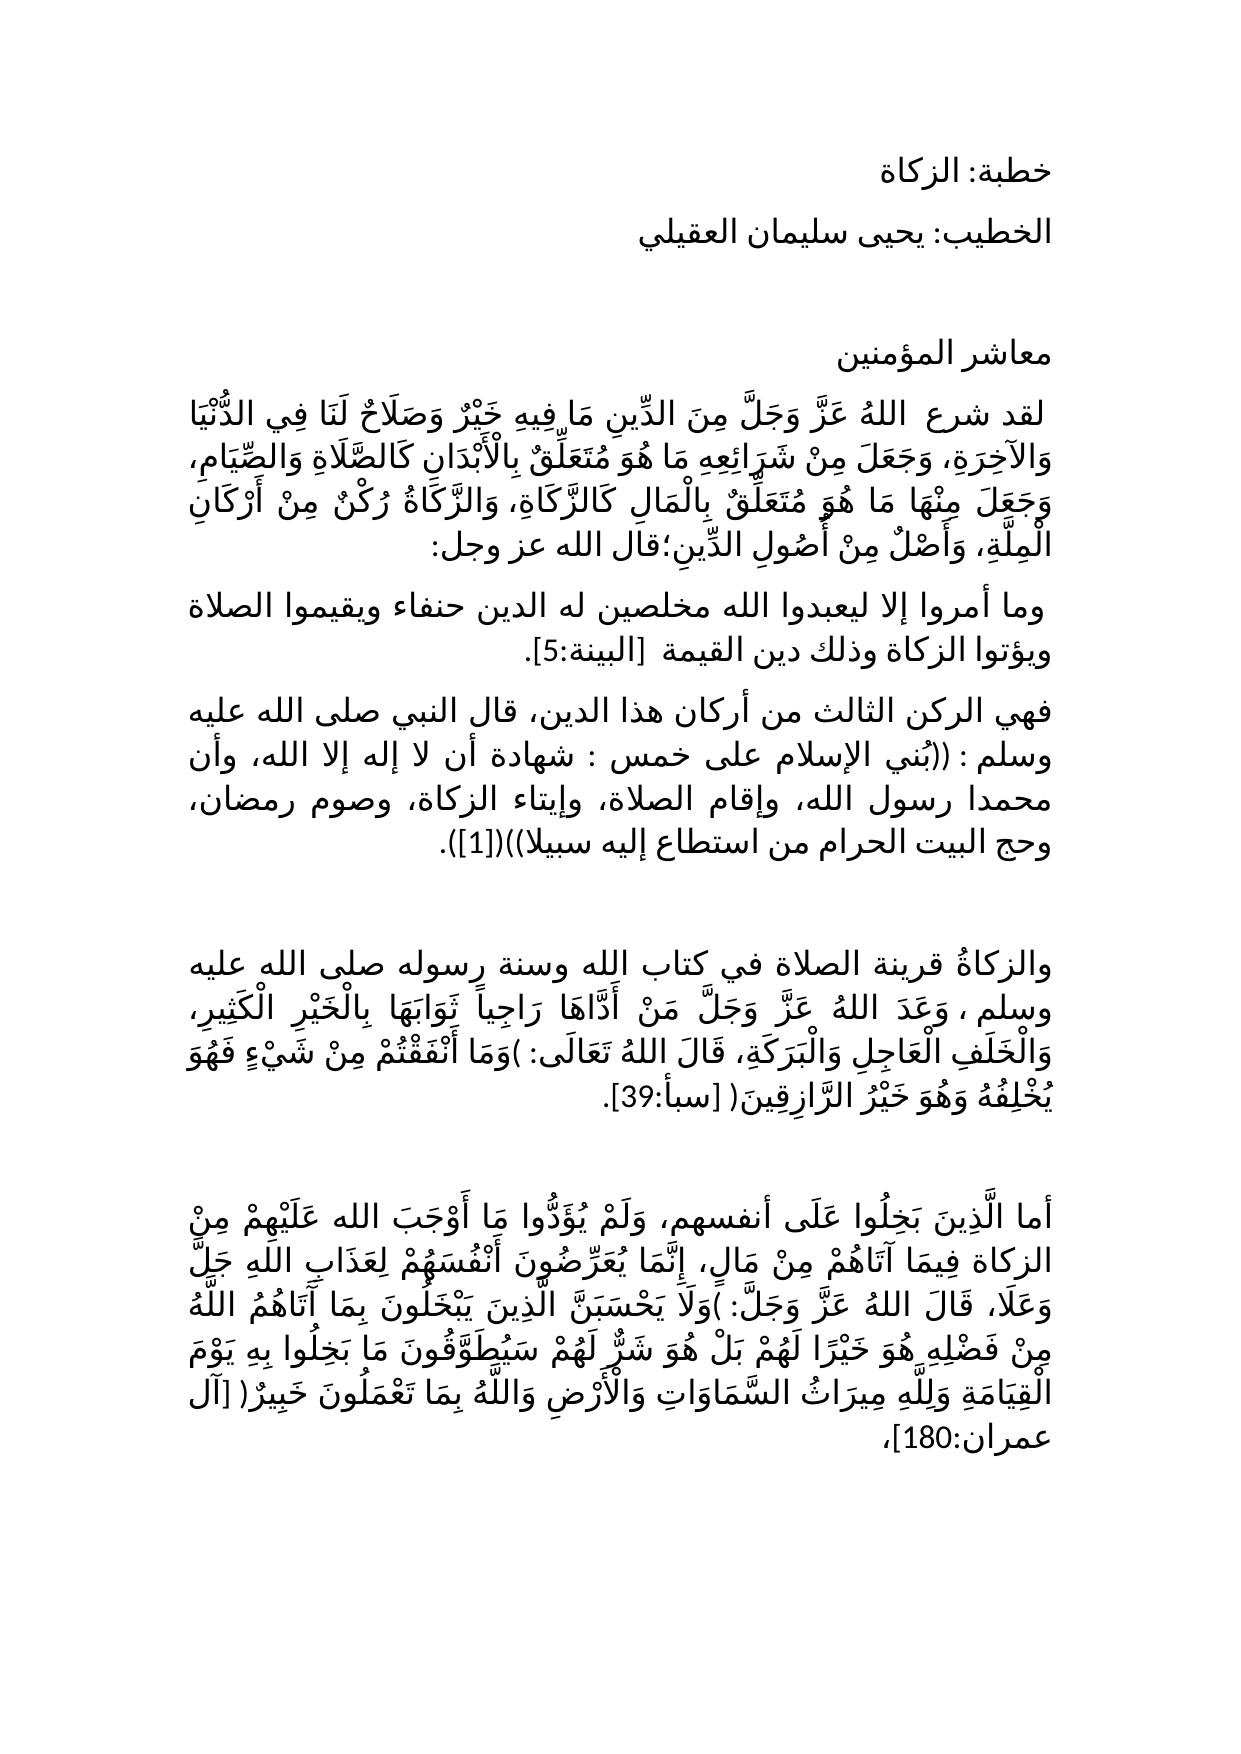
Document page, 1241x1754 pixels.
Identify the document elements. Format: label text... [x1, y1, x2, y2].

text خطبة: الزكاة [187, 150, 1053, 191]
text والزكاةُ قرينة الصلاة في كتاب الله وسنة رسوله صلى الله عليه وسلم ، وَعَدَ اللهُ عَزَّ وَجَلَّ مَنْ أَدَّاهَا رَاجِياً ثَوَابَهَا بِالْخَيْرِ الْكَثِيرِ، وَالْخَلَفِ الْعَاجِلِ وَالْبَرَكَةِ، قَالَ اللهُ تَعَالَى: [187, 943, 1053, 1115]
text وما أمروا إلا ليعبدوا الله مخلصين له الدين حنفاء ويقيموا الصلاة ويؤتوا الزكاة وذلك دين القيمة [البينة:5]. [187, 585, 1053, 670]
text فهي الركن الثالث من أركان هذا الدين، قال النبي صلى الله عليه وسلم : ((بُني الإسلام على خمس : شهادة أن لا إله إلا الله، وأن محمدا رسول الله، وإقام الصلاة، وإيتاء الزكاة، وصوم رمضان، وحج البيت الحرام من استطاع إليه سبيلا))( [187, 689, 1053, 862]
text معاشر المؤمنين [187, 332, 1053, 373]
text الخطيب: يحيى سليمان العقيلي [187, 211, 1053, 251]
text أما الَّذِينَ بَخِلُوا عَلَى أنفسهم، وَلَمْ يُؤَدُّوا مَا أَوْجَبَ الله عَلَيْهِمْ مِنْ الزكاة فِيمَا آتَاهُمْ مِنْ مَالٍ، إِنَّمَا يُعَرِّضُونَ أَنْفُسَهُمْ لِعَذَابِ اللهِ جَلَّ وَعَلَا، قَالَ اللهُ عَزَّ وَجَلَّ: [187, 1196, 1053, 1456]
text لقد شرع اللهُ عَزَّ وَجَلَّ مِنَ الدِّينِ مَا فِيهِ خَيْرٌ وَصَلَاحٌ لَنَا فِي الدُّنْيَا وَالآخِرَةِ، وَجَعَلَ مِنْ شَرَائِعِهِ مَا هُوَ مُتَعَلِّقٌ بِالْأَبْدَانِ كَالصَّلَاةِ وَالصِّيَامِ، وَجَعَلَ مِنْهَا مَا هُوَ مُتَعَلِّقٌ بِالْمَالِ كَالزَّكَاةِ، وَالزَّكَاةُ رُكْنٌ مِنْ أَرْكَانِ الْمِلَّةِ، وَأَصْلٌ مِنْ أُصُولِ الدِّينِ؛قال الله عز وجل: [187, 392, 1053, 565]
